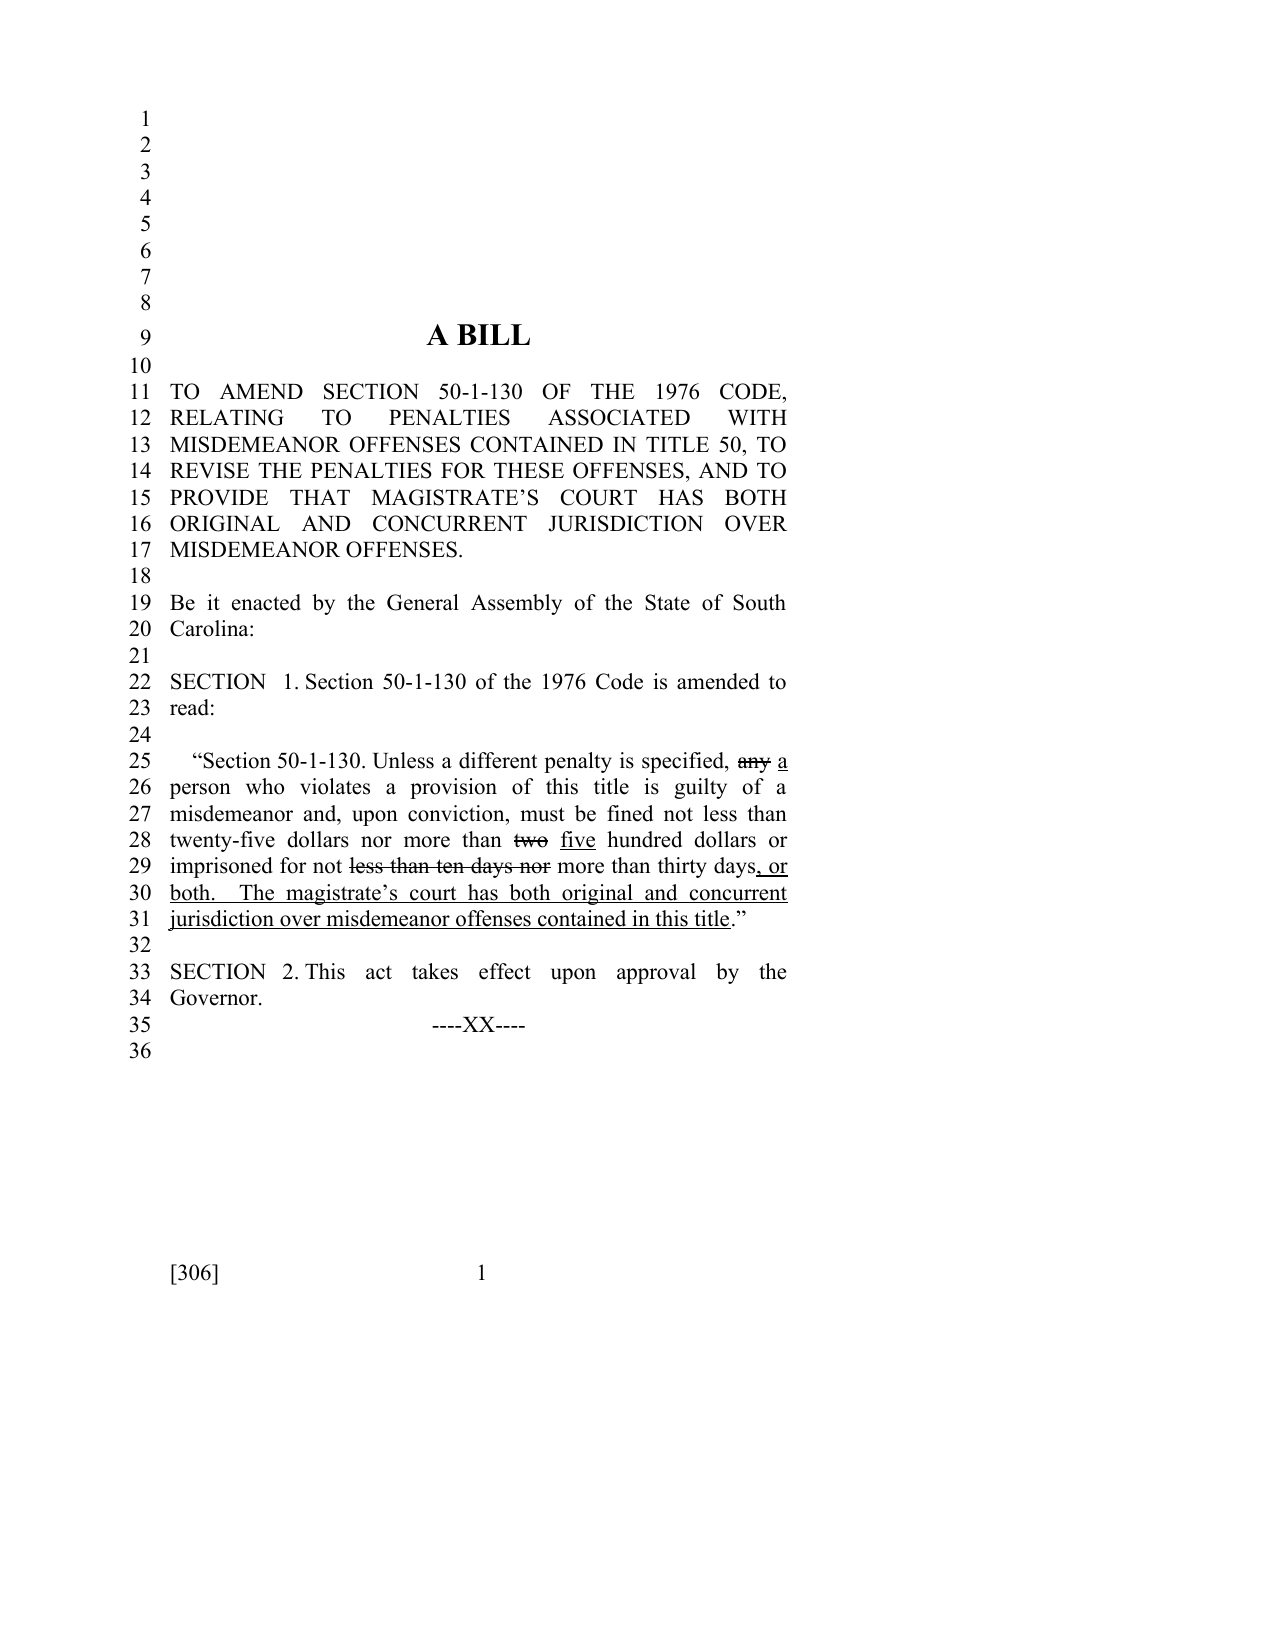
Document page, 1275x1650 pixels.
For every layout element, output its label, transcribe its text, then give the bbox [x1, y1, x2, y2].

text ----XX---- [169, 1011, 787, 1037]
text Be it enacted by the General Assembly of the State of South Carolina: [169, 589, 787, 642]
text TO AMEND SECTION 50-1-130 OF THE 1976 CODE, RELATING TO PENALTIES ASSOCIATED WITH MISDEMEANOR OFFENSES CONTAINED IN TITLE 50, TO REVISE THE PENALTIES FOR THESE OFFENSES, AND TO PROVIDE THAT MAGISTRATE’S COURT HAS BOTH ORIGINAL AND CONCURRENT JURISDICTION OVER MISDEMEANOR OFFENSES. [169, 378, 787, 563]
text “Section 50-1-130. Unless a different penalty is specified, any a person who violates a provision of this title is guilty of a misdemeanor and, upon conviction, must be fined not less than twenty-five dollars nor more than two five hundred dollars or imprisoned for not less than ten days nor more than thirty days, or both. The magistrate’s court has both original and concurrent jurisdiction over misdemeanor offenses contained in this title.” [169, 747, 787, 902]
text A BILL [169, 316, 787, 352]
text SECTION 1. Section 50-1-130 of the 1976 Code is amended to read: [169, 668, 787, 721]
text SECTION 2. This act takes effect upon approval by the Governor. [169, 958, 787, 1011]
